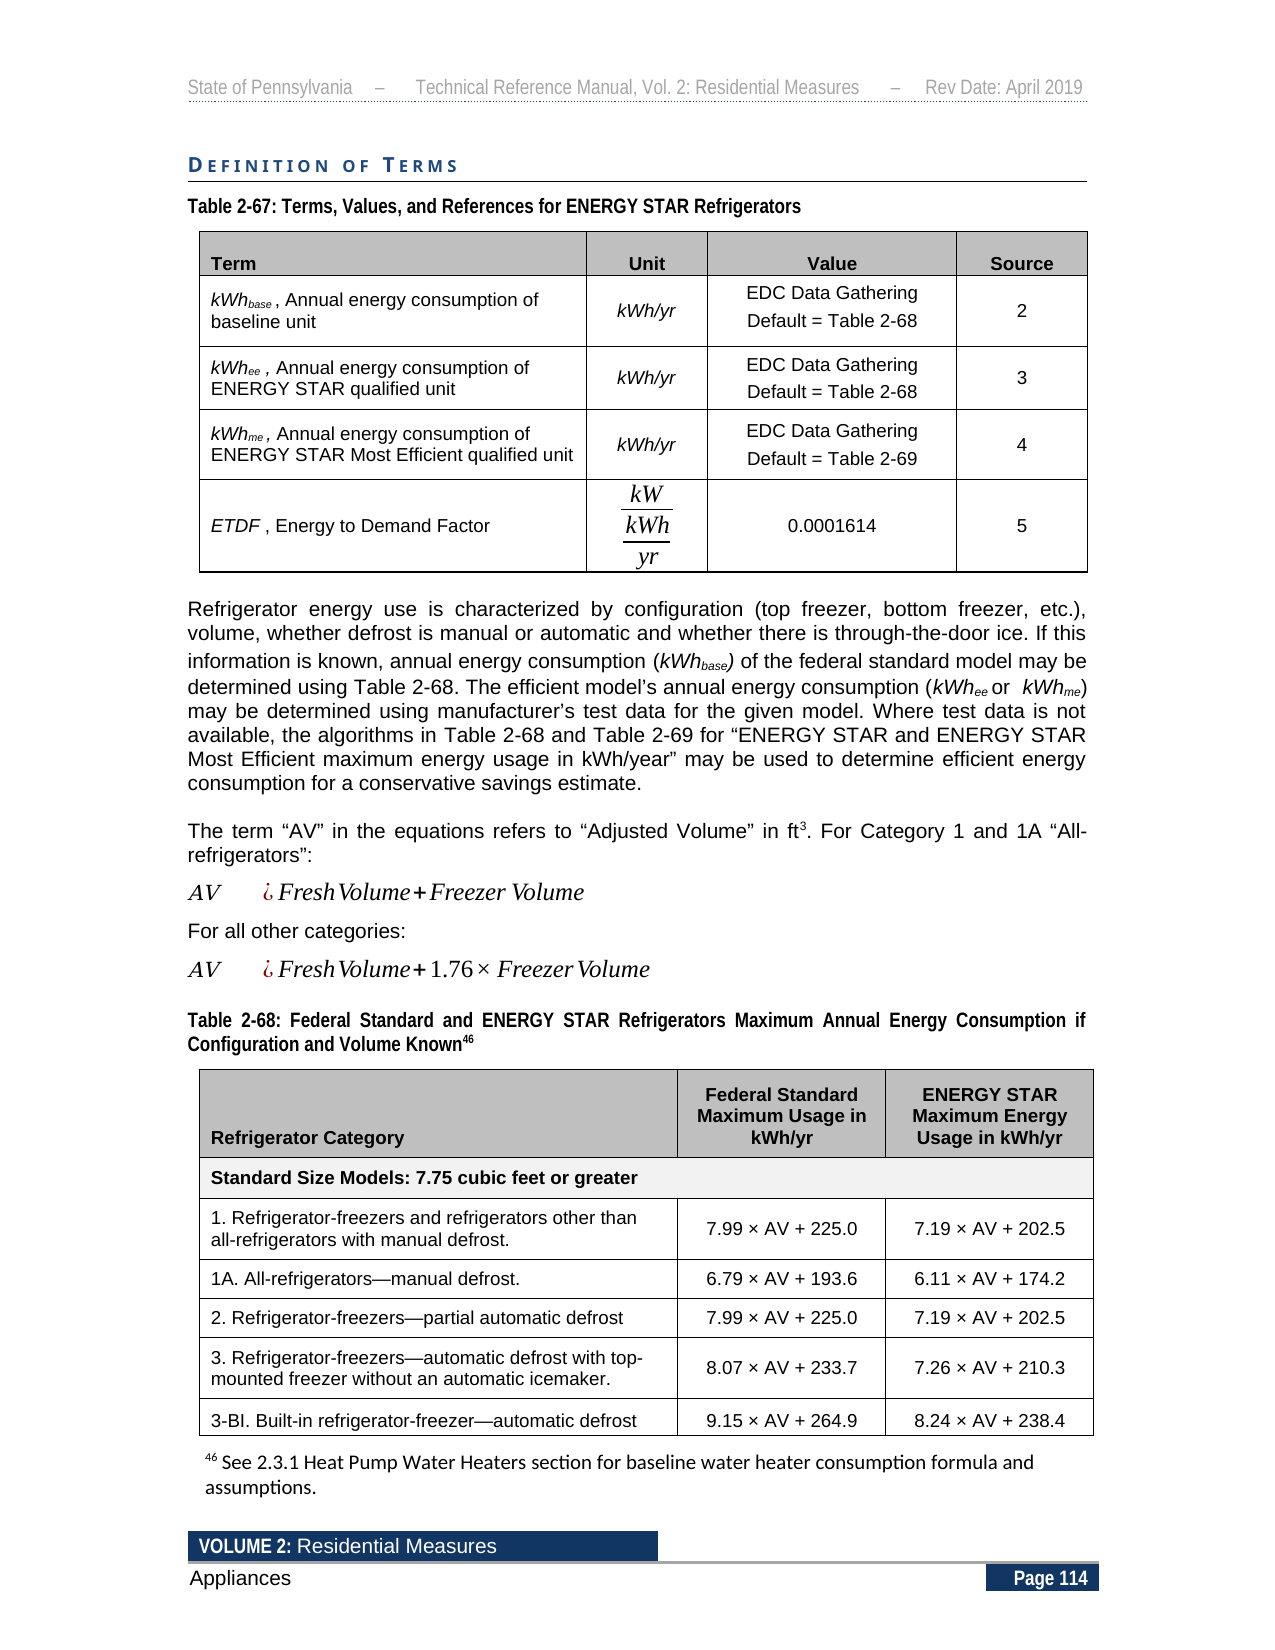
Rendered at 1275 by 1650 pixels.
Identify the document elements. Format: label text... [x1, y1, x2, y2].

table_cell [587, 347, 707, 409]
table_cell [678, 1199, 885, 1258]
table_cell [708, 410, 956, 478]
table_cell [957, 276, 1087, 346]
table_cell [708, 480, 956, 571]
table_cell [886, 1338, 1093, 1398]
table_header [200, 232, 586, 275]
text AV [187, 879, 1087, 907]
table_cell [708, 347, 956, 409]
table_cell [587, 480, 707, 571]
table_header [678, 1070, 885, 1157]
text For all other categories: [187, 919, 1087, 943]
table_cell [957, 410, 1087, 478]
text Definition of Terms [187, 150, 1087, 182]
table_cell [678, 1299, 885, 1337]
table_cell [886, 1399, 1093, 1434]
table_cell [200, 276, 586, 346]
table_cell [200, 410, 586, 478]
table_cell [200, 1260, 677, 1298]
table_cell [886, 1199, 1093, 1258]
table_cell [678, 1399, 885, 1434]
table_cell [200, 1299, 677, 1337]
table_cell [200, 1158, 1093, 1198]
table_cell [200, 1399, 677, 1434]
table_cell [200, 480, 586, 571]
text The term “AV” in the equations refers to “Adjusted Volume” in ft3. For Category 1 and 1A “All-refrigerators”: [187, 818, 1087, 866]
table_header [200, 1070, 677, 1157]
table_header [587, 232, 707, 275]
text Refrigerator energy use is characterized by configuration (top freezer, bottom freezer, etc.), volume, whether defrost is manual or automatic and whether there is through-the-door ice. If this information is known, annual energy consumption (kWhbase) of the federal standard model may be determined using Table 2-68. The efficient model’s annual energy consumption (kWhee or kWhme) may be determined using manufacturer’s test data for the given model. Where test data is not available, the algorithms in Table 2-68 and Table 2-69 for “ENERGY STAR and ENERGY STAR Most Efficient maximum energy usage in kWh/year” may be used to determine efficient energy consumption for a conservative savings estimate. [187, 596, 1087, 794]
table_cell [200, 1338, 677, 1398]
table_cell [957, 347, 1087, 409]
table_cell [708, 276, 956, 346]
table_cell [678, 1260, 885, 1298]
text Table 2-68: Federal Standard and ENERGY STAR Refrigerators Maximum Annual Energy Consumption if Configuration and Volume Known [187, 1008, 1087, 1056]
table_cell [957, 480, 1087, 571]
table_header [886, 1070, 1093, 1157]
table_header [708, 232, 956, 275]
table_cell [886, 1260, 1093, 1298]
text Table 2-67: Terms, Values, and References for ENERGY STAR Refrigerators [187, 194, 1087, 218]
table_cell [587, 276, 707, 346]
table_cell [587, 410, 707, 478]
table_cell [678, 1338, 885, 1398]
text AV [187, 956, 1087, 983]
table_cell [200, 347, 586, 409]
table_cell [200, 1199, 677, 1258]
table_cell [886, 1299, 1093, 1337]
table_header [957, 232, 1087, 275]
